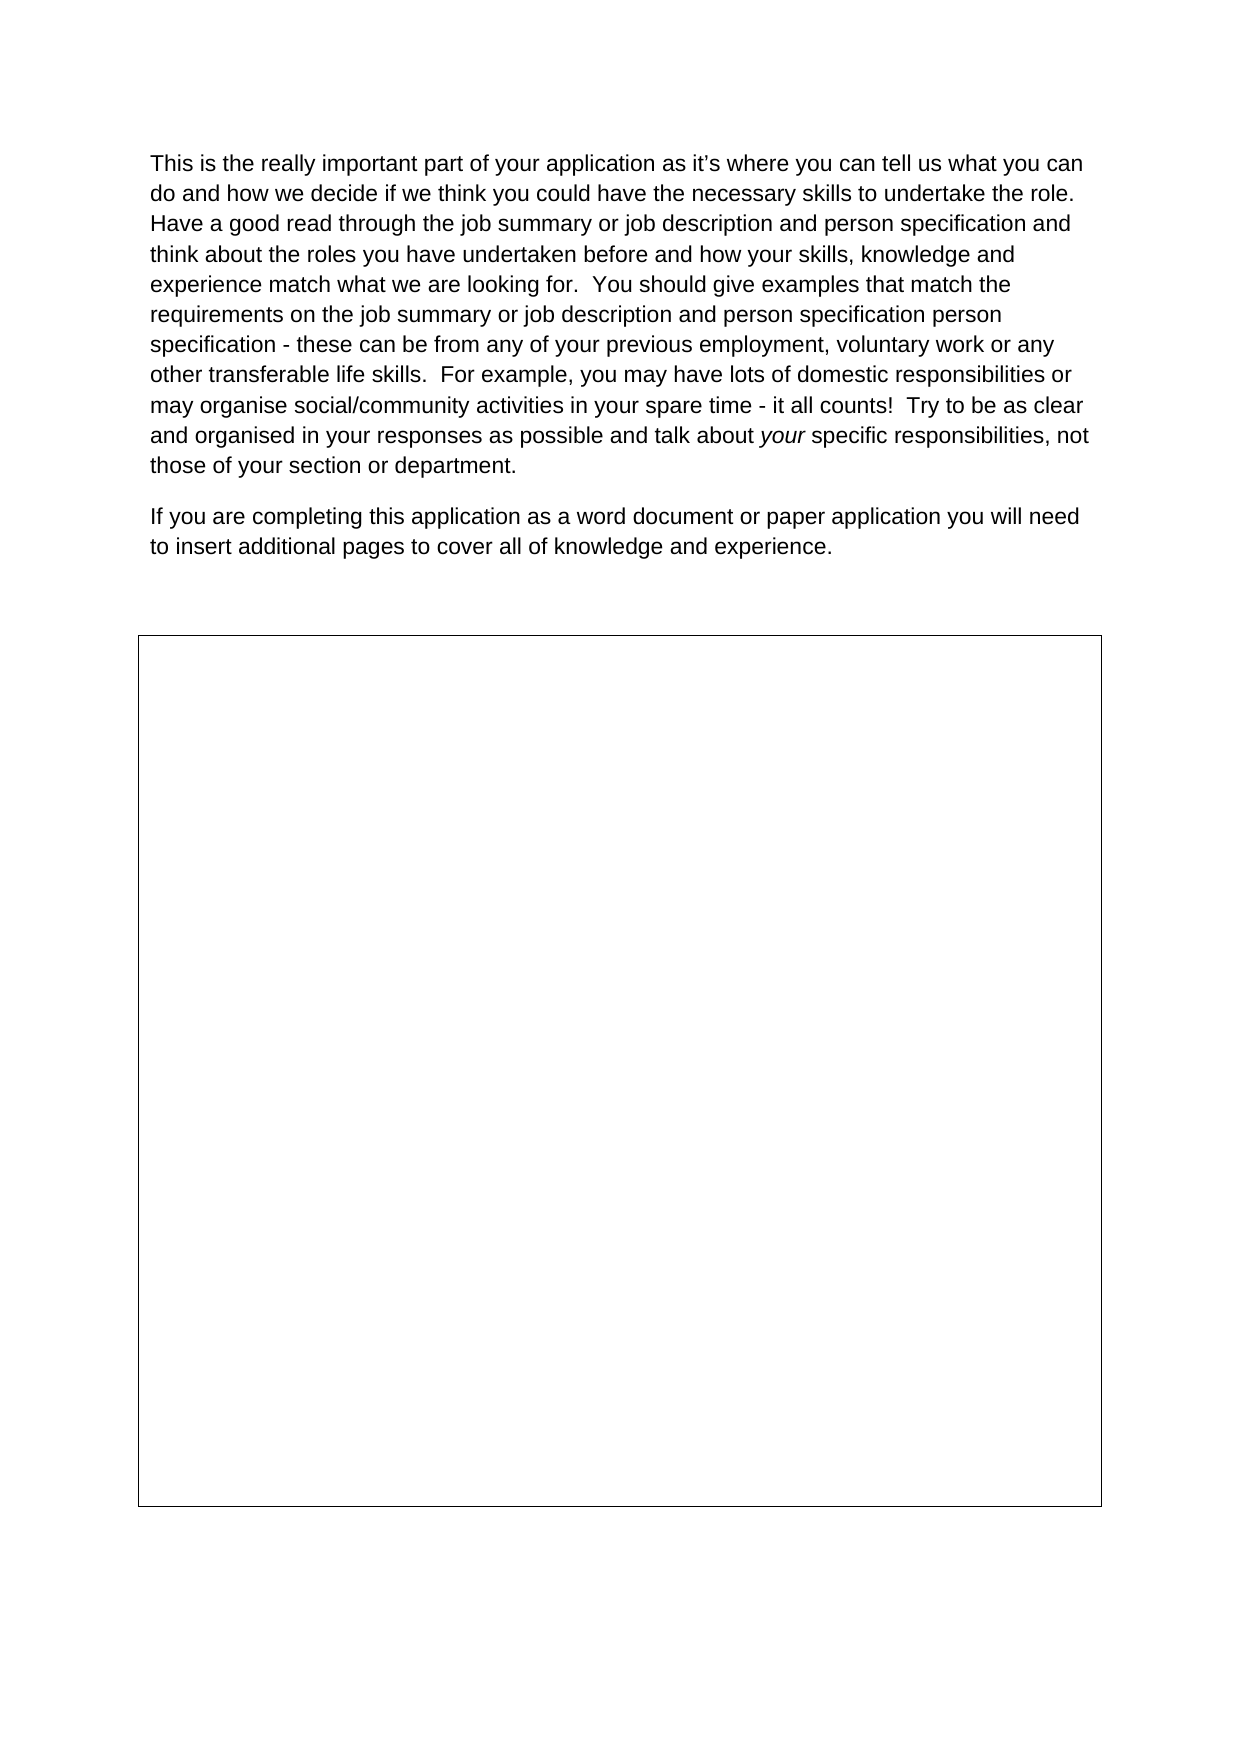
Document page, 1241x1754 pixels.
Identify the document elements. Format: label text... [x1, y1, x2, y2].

table_header [139, 636, 1101, 1506]
text This is the really important part of your application as it’s where you can tell us what you can do and how we decide if we think you could have the necessary skills to undertake the role. Have a good read through the job summary or job description and person specification and think about the roles you have undertaken before and how your skills, knowledge and experience match what we are looking for. You should give examples that match the requirements on the job summary or job description and person specification person specification - these can be from any of your previous employment, voluntary work or any other transferable life skills. For example, you may have lots of domestic responsibilities or may organise social/community activities in your spare time - it all counts! Try to be as clear and organised in your responses as possible and talk about your specific responsibilities, not those of your section or department. [150, 150, 1090, 478]
text If you are completing this application as a word document or paper application you will need to insert additional pages to cover all of knowledge and experience. [150, 503, 1090, 560]
